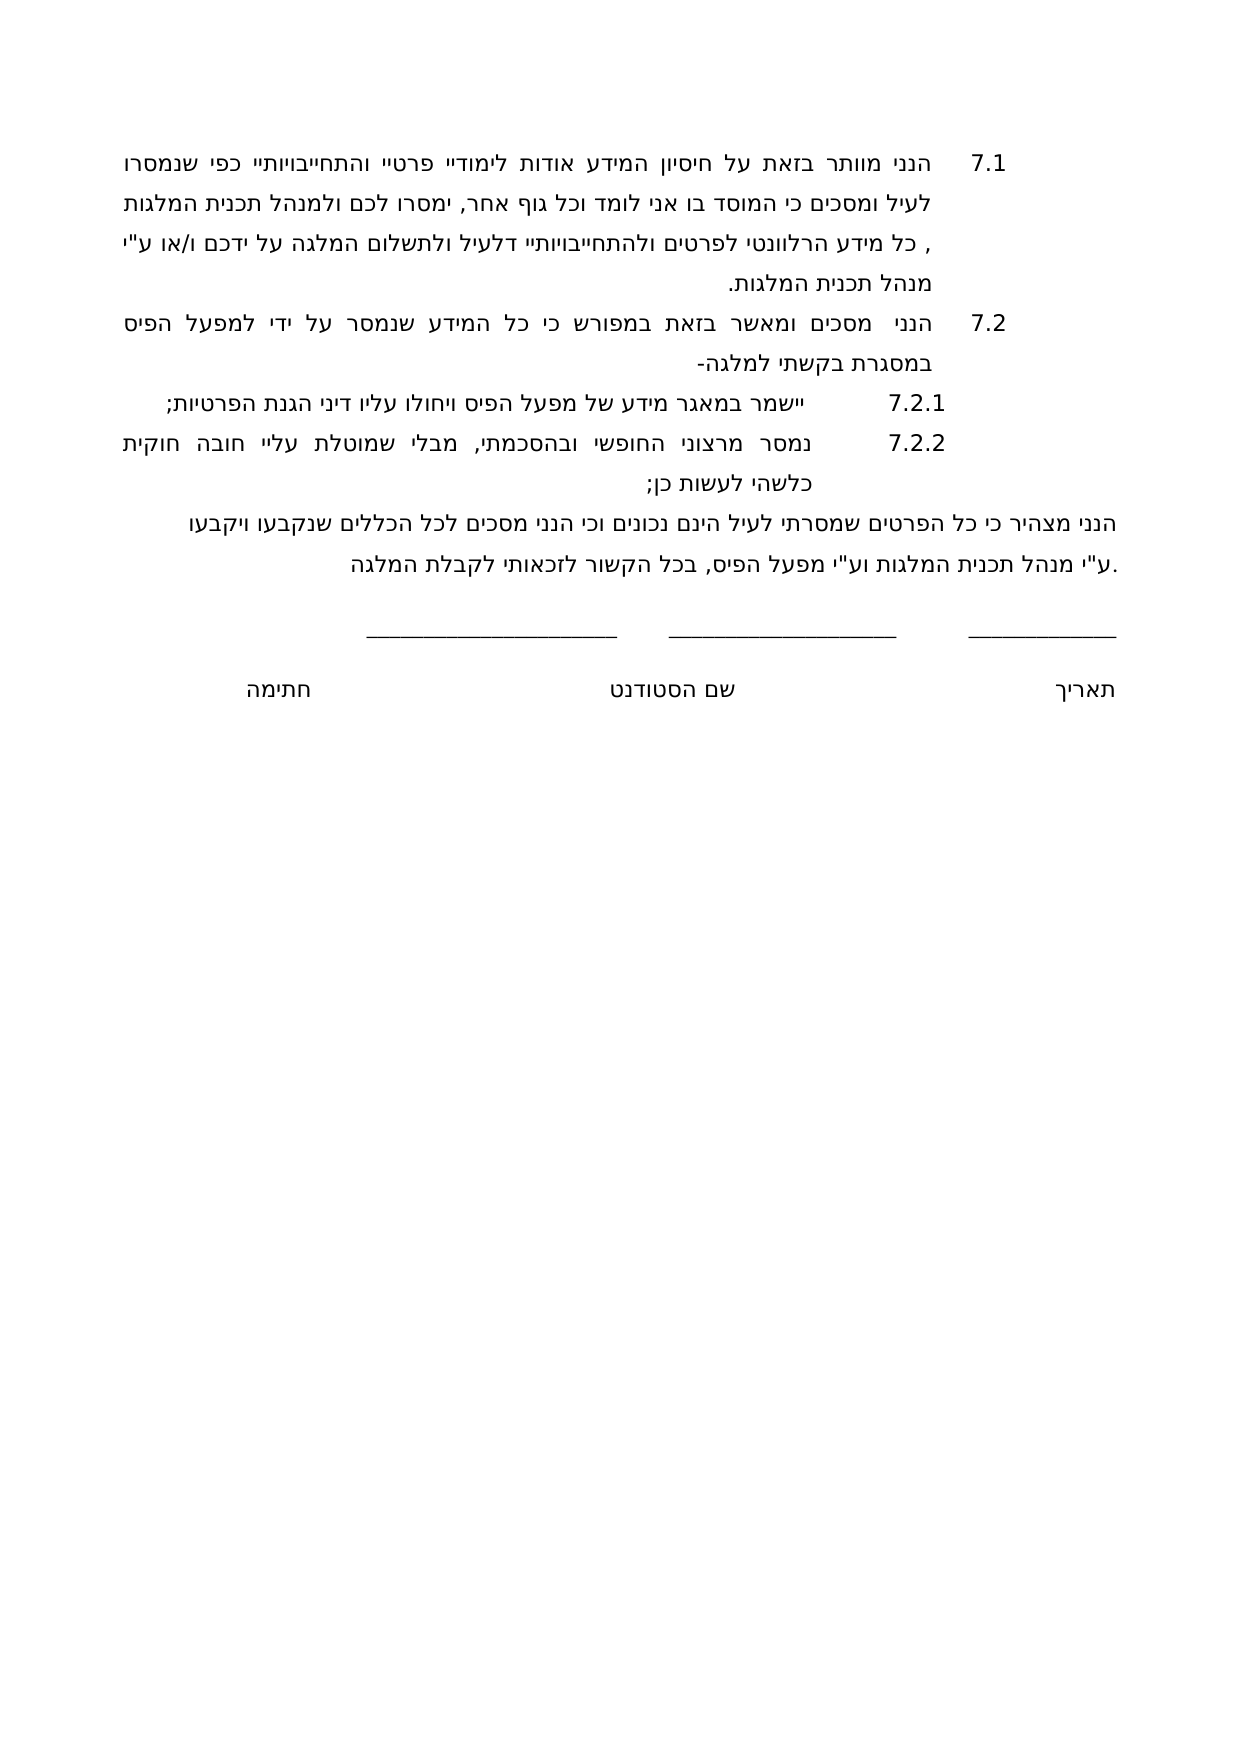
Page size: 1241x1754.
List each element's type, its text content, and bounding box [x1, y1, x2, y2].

list הנני מוותר בזאת על חיסיון המידע אודות לימודיי פרטיי והתחייבויותיי כפי שנמסרו לעיל ומסכים כי המוסד בו אני לומד וכל גוף אחר, ימסרו לכם ולמנהל תכנית המלגות , כל מידע הרלוונטי לפרטים ולהתחייבויותיי דלעיל ולתשלום המלגה על ידכם ו/או ע"י מנהל תכנית המלגות. [122, 150, 970, 297]
text ______________________ ____________________ _____________ [187, 613, 1118, 641]
text הנני מצהיר כי כל הפרטים שמסרתי לעיל הינם נכונים וכי הנני מסכים לכל הכללים שנקבעו ויקבעו ע"י מנהל תכנית המלגות וע"י מפעל הפיס, בכל הקשור לזכאותי לקבלת המלגה. [187, 510, 1118, 579]
text תאריך שם הסטודנט חתימה [187, 676, 1118, 703]
list יישמר במאגר מידע של מפעל הפיס ויחולו עליו דיני הגנת הפרטיות; [122, 390, 888, 417]
list נמסר מרצוני החופשי ובהסכמתי, מבלי שמוטלת עליי חובה חוקית כלשהי לעשות כן; [122, 430, 888, 497]
list הנני מסכים ומאשר בזאת במפורש כי כל המידע שנמסר על ידי למפעל הפיס במסגרת בקשתי למלגה- [122, 310, 970, 377]
